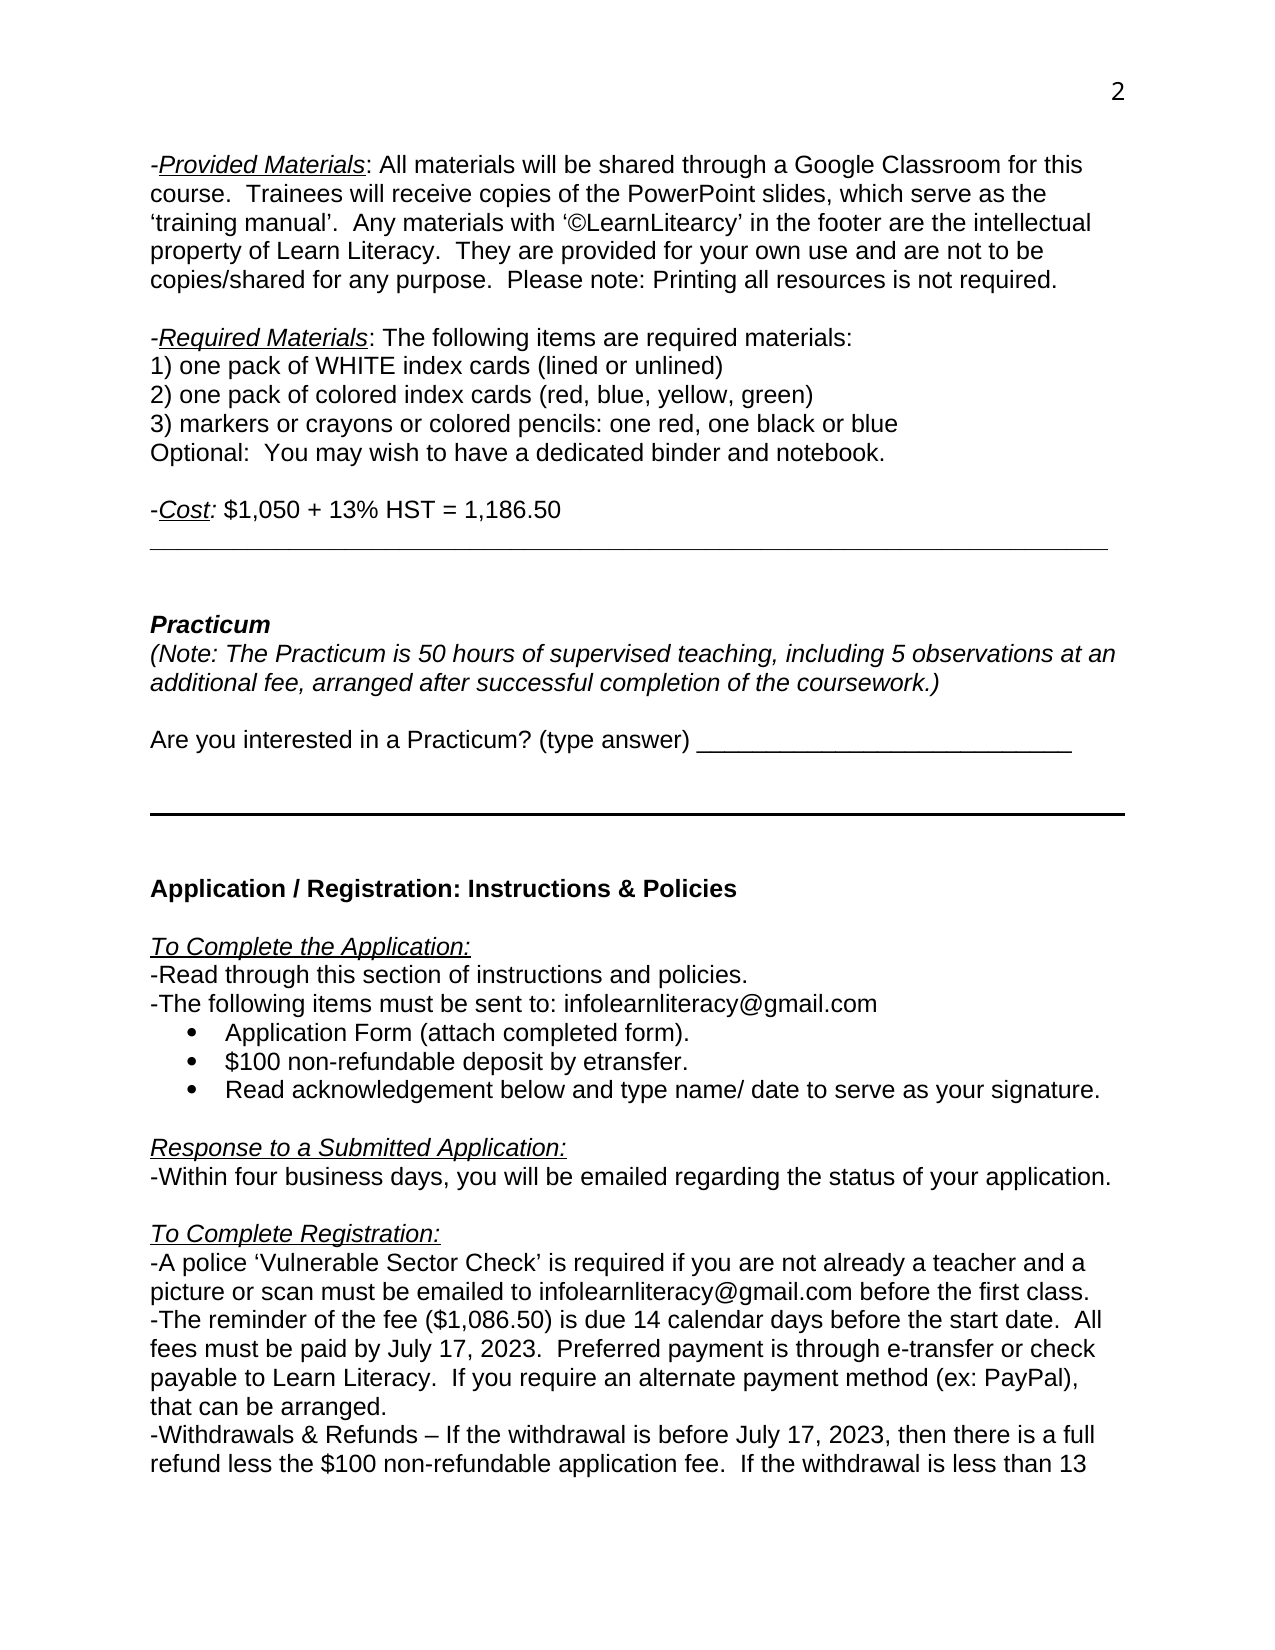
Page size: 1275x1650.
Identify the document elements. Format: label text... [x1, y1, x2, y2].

text Response to a Submitted Application: [150, 1133, 1125, 1162]
text 2) one pack of colored index cards (red, blue, yellow, green) [150, 380, 1125, 409]
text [150, 1421, 1125, 1478]
text Optional: You may wish to have a dedicated binder and notebook. [150, 437, 1125, 466]
text -Provided Materials: All materials will be shared through a Google Classroom for this course. Trainees will receive copies of the PowerPoint slides, which serve as the ‘training manual’. Any materials with ‘©LearnLitearcy’ in the footer are the intellectual property of Learn Literacy. They are provided for your own use and are not to be copies/shared for any purpose. Please note: Printing all resources is not required. [150, 150, 1125, 294]
list Application Form (attach completed form). [187, 1018, 1125, 1047]
text (Note: The Practicum is 50 hours of supervised teaching, including 5 observations at an additional fee, arranged after successful completion of the coursework.) [150, 639, 1125, 696]
list $100 non-refundable deposit by etransfer. [187, 1047, 1125, 1075]
text -Within four business days, you will be emailed regarding the status of your application. [150, 1162, 1125, 1191]
text To Complete the Application: [150, 931, 1125, 960]
text -Cost: $1,050 + 13% HST = 1,186.50 [150, 495, 1125, 524]
text Are you interested in a Practicum? (type answer) ___________________________ [150, 725, 1125, 754]
list Read acknowledgement below and type name/ date to serve as your signature. [187, 1075, 1125, 1104]
text 3) markers or crayons or colored pencils: one red, one black or blue [150, 409, 1125, 437]
text _____________________________________________________________________ [150, 524, 1125, 552]
text 1) one pack of WHITE index cards (lined or unlined) [150, 351, 1125, 380]
text To Complete Registration: [150, 1219, 1125, 1248]
text -Required Materials: The following items are required materials: [150, 322, 1125, 351]
text -The following items must be sent to: infolearnliteracy@gmail.com [150, 989, 1125, 1018]
text -The reminder of the fee ($1,086.50) is due 14 calendar days before the start date. All fees must be paid by July 17, 2023. Preferred payment is through e-transfer or check payable to Learn Literacy. If you require an alternate payment method (ex: PayPal), that can be arranged. [150, 1306, 1125, 1421]
text Application / Registration: Instructions & Policies [150, 874, 1125, 903]
text -Read through this section of instructions and policies. [150, 960, 1125, 989]
text Practicum [150, 610, 1125, 639]
text -A police ‘Vulnerable Sector Check’ is required if you are not already a teacher and a picture or scan must be emailed to infolearnliteracy@gmail.com before the first class. [150, 1248, 1125, 1306]
